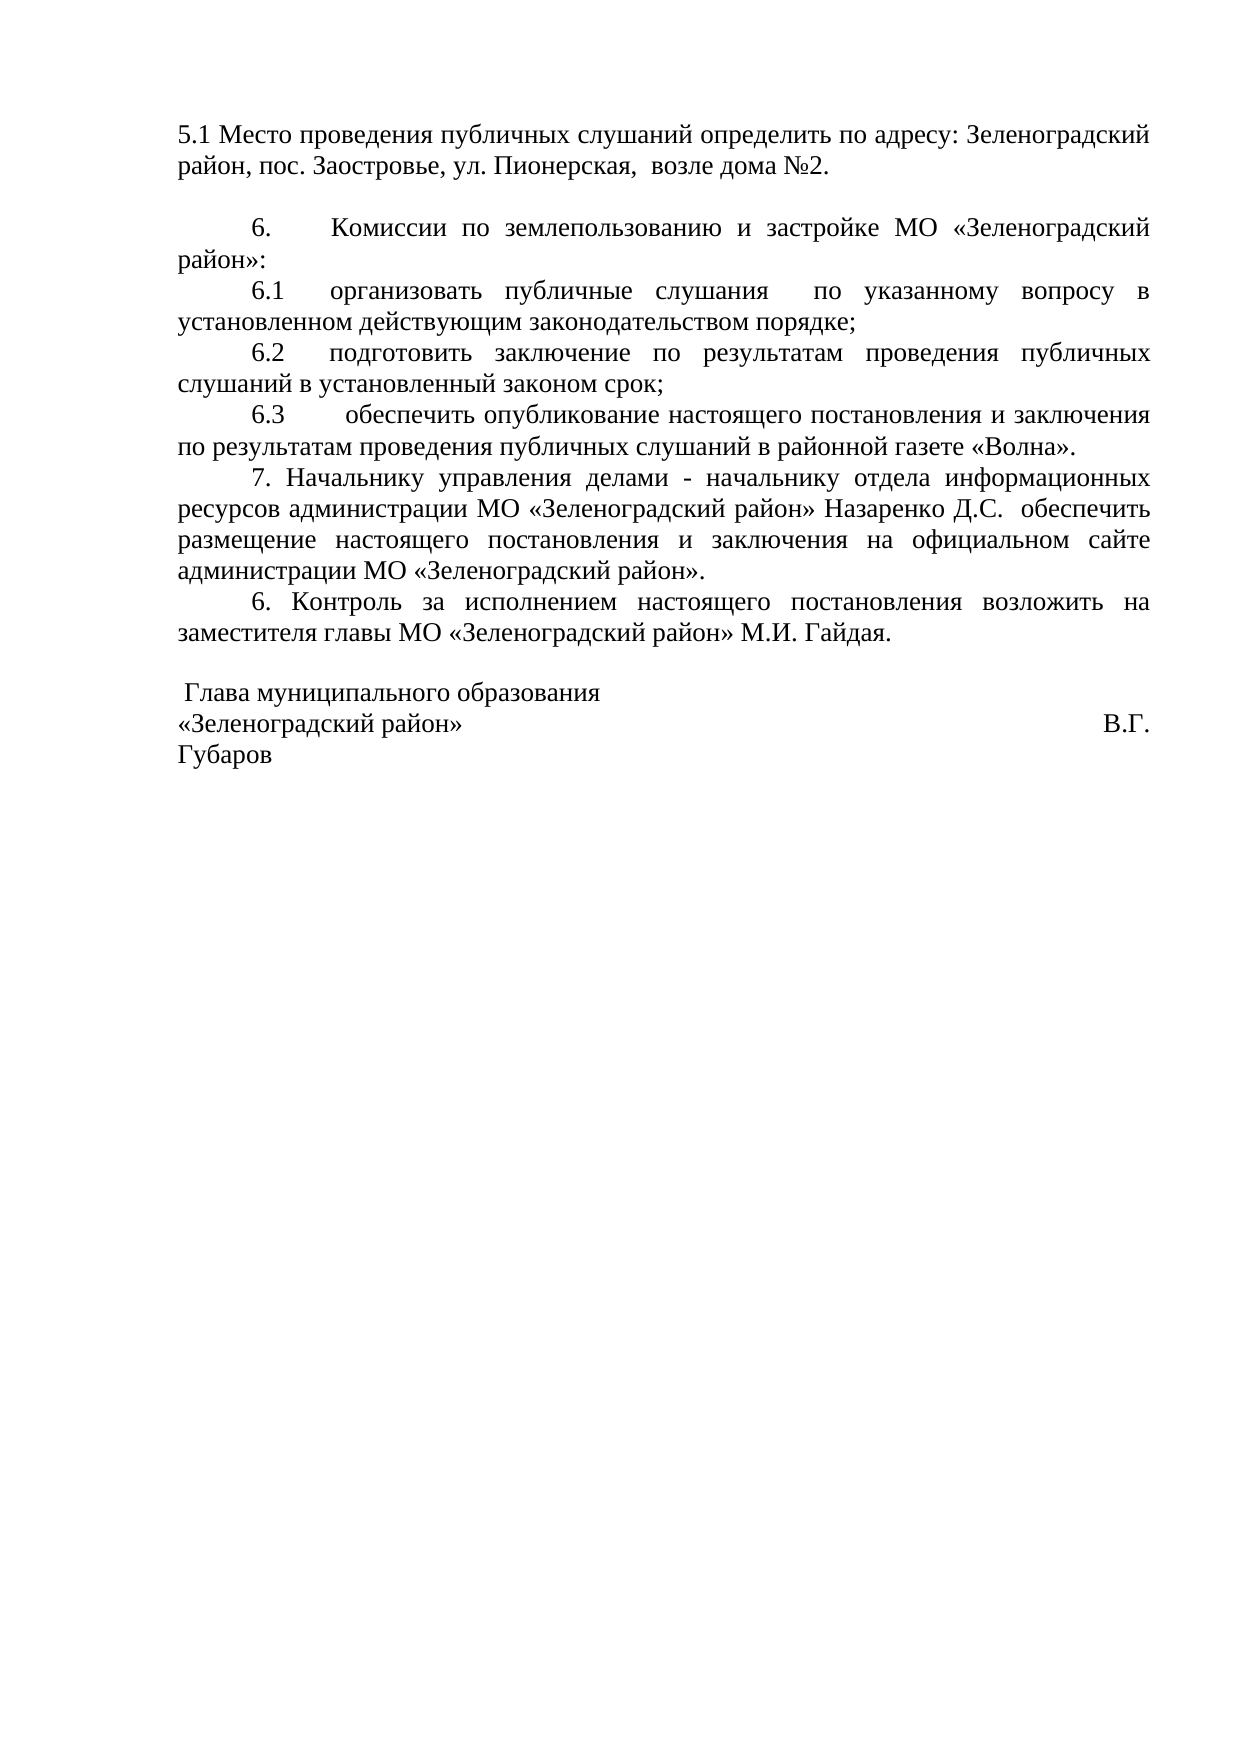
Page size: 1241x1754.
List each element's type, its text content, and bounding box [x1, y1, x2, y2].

text Глава муниципального образования [177, 676, 1152, 707]
text 6.3 обеспечить опубликование настоящего постановления и заключения по результатам проведения публичных слушаний в районной газете «Волна». [177, 398, 1152, 461]
text 6. Контроль за исполнением настоящего постановления возложить на заместителя главы МО «Зеленоградский район» М.И. Гайдая. [177, 585, 1152, 648]
text 6. Комиссии по землепользованию и застройке МО «Зеленоградский район»: [177, 212, 1152, 274]
text 6.2 подготовить заключение по результатам проведения публичных слушаний в установленный законом срок; [177, 336, 1152, 398]
text 5.1 Место проведения публичных слушаний определить по адресу: Зеленоградский район, пос. Заостровье, ул. Пионерская, возле дома №2. [177, 118, 1152, 180]
text 6.1 организовать публичные слушания по указанному вопросу в установленном действующим законодательством порядке; [177, 274, 1152, 336]
text «Зеленоградский район» В.Г. Губаров [177, 707, 1152, 770]
text 7. Начальнику управления делами - начальнику отдела информационных ресурсов администрации МО «Зеленоградский район» Назаренко Д.С. обеспечить размещение настоящего постановления и заключения на официальном сайте администрации МО «Зеленоградский район». [177, 461, 1152, 585]
